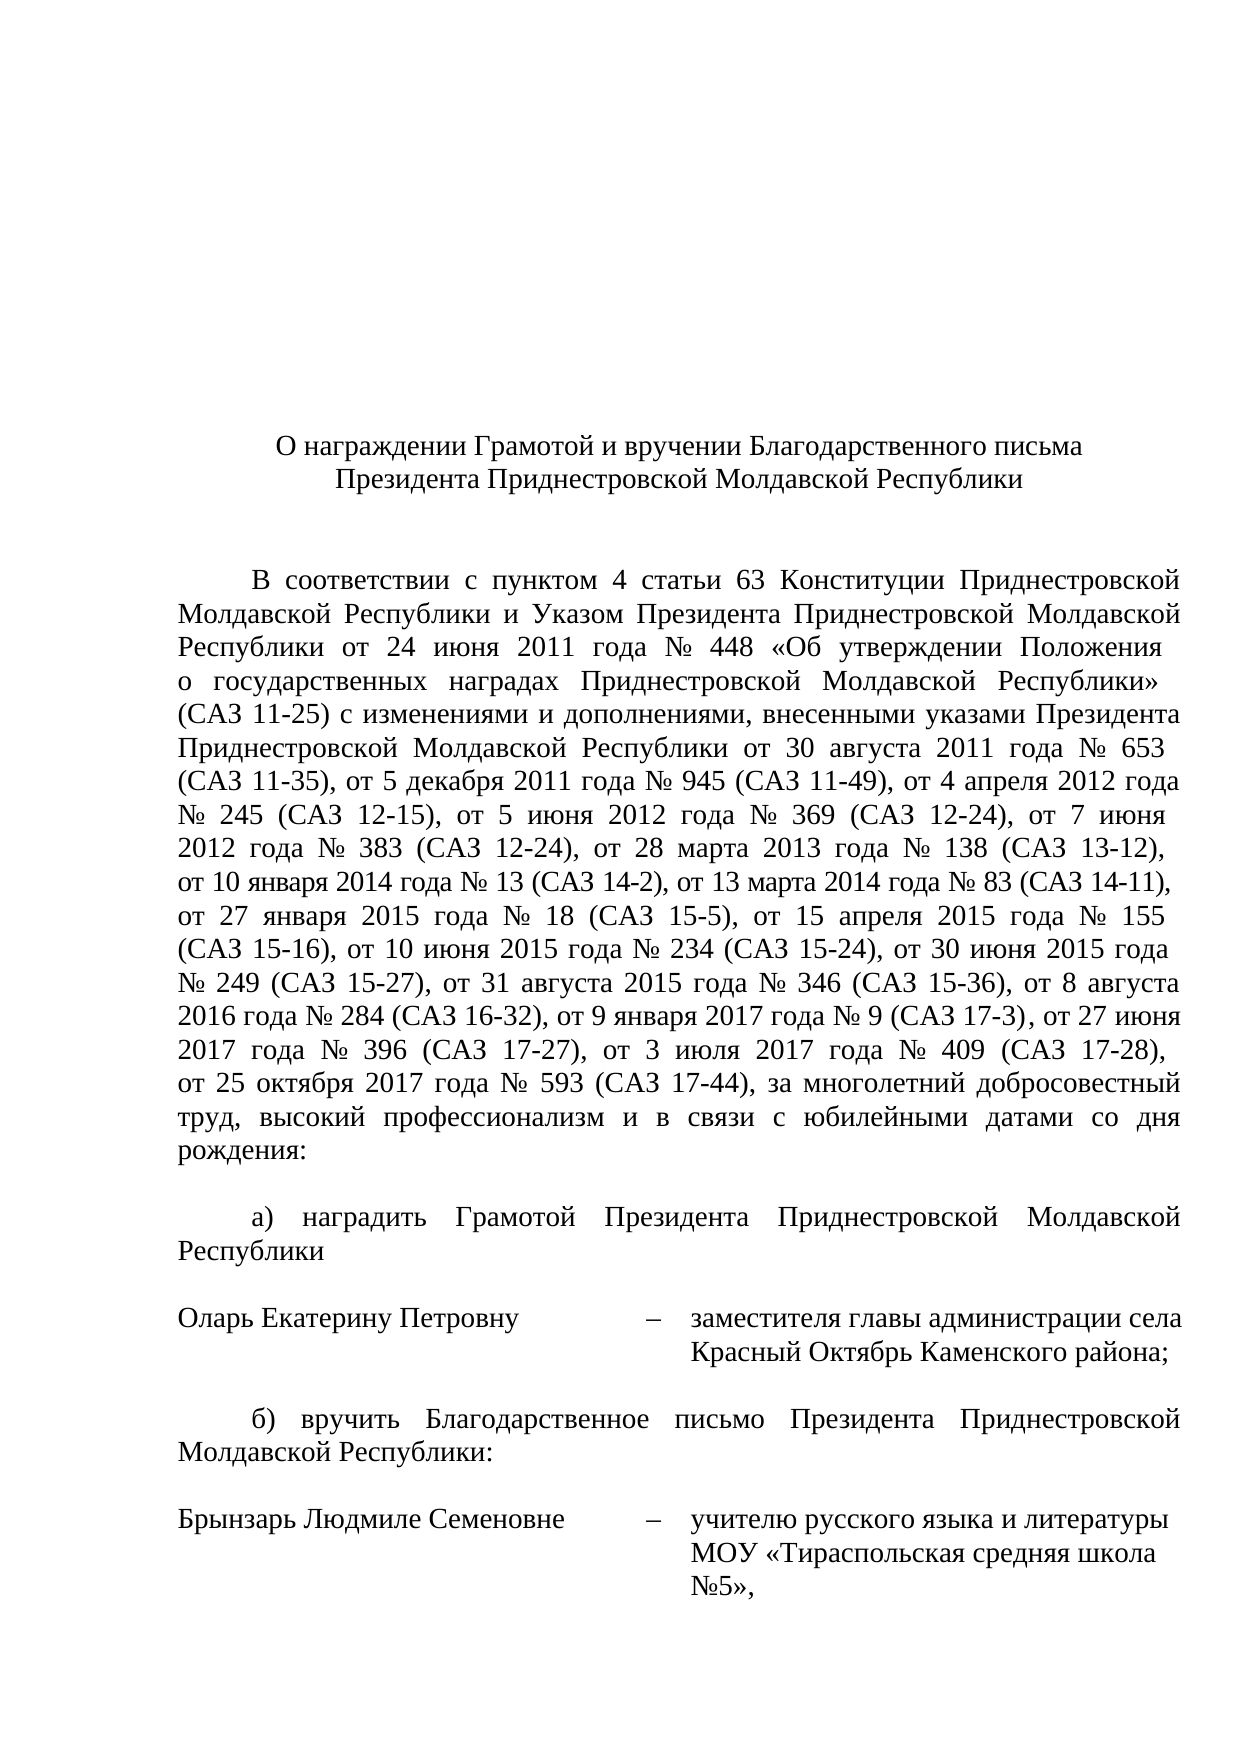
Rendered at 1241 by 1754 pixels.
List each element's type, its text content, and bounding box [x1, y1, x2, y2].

table_header учителю русского языка и литературы МОУ «Тираспольская средняя школа №5», [679, 1501, 1196, 1636]
text а) наградить Грамотой Президента Приднестровской Молдавской Республики [177, 1199, 1181, 1267]
text В соответствии с пунктом 4 статьи 63 Конституции Приднестровской Молдавской Республики и Указом Президента Приднестровской Молдавской Республики от 24 июня 2011 года № 448 «Об утверждении Положения о государственных наградах Приднестровской Молдавской Республики» (САЗ 11-25) с изменениями и дополнениями, внесенными указами Президента Приднестровской Молдавской Республики от 30 августа 2011 года № 653 (САЗ 11-35), от 5 декабря 2011 года № 945 (САЗ 11-49), от 4 апреля 2012 года № 245 (САЗ 12-15), от 5 июня 2012 года № 369 (САЗ 12-24), от 7 июня 2012 года № 383 (САЗ 12-24), от 28 марта 2013 года № 138 (САЗ 13-12), от 10 января 2014 года № 13 (САЗ 14-2), от 13 марта 2014 года № 83 (САЗ 14-11), от 27 января 2015 года № 18 (САЗ 15-5), от 15 апреля 2015 года № 155 (САЗ 15-16), от 10 июня 2015 года № 234 (САЗ 15-24), от 30 июня 2015 года № 249 (САЗ 15-27), от 31 августа 2015 года № 346 (САЗ 15-36), от 8 августа 2016 года № 284 (САЗ 16-32), от 9 января 2017 года № 9 (САЗ 17-3), от 27 июня 2017 года № 396 (САЗ 17-27), от 3 июля 2017 года № 409 (САЗ 17-28), от 25 октября 2017 года № 593 (САЗ 17-44), за многолетний добросовестный труд, высокий профессионализм и в связи с юбилейными датами со дня рождения: [177, 562, 1181, 1166]
table_header – [635, 1501, 679, 1636]
text Президента Приднестровской Молдавской Республики [177, 462, 1181, 495]
text б) вручить Благодарственное письмо Президента Приднестровской Молдавской Республики: [177, 1401, 1181, 1468]
table_header Брынзарь Людмиле Семеновне [166, 1501, 635, 1636]
table_header – [635, 1300, 679, 1367]
table_header заместителя главы администрации села Красный Октябрь Каменского района; [679, 1300, 1196, 1367]
text О награждении Грамотой и вручении Благодарственного письма [177, 428, 1181, 462]
table_header Оларь Екатерину Петровну [166, 1300, 635, 1367]
